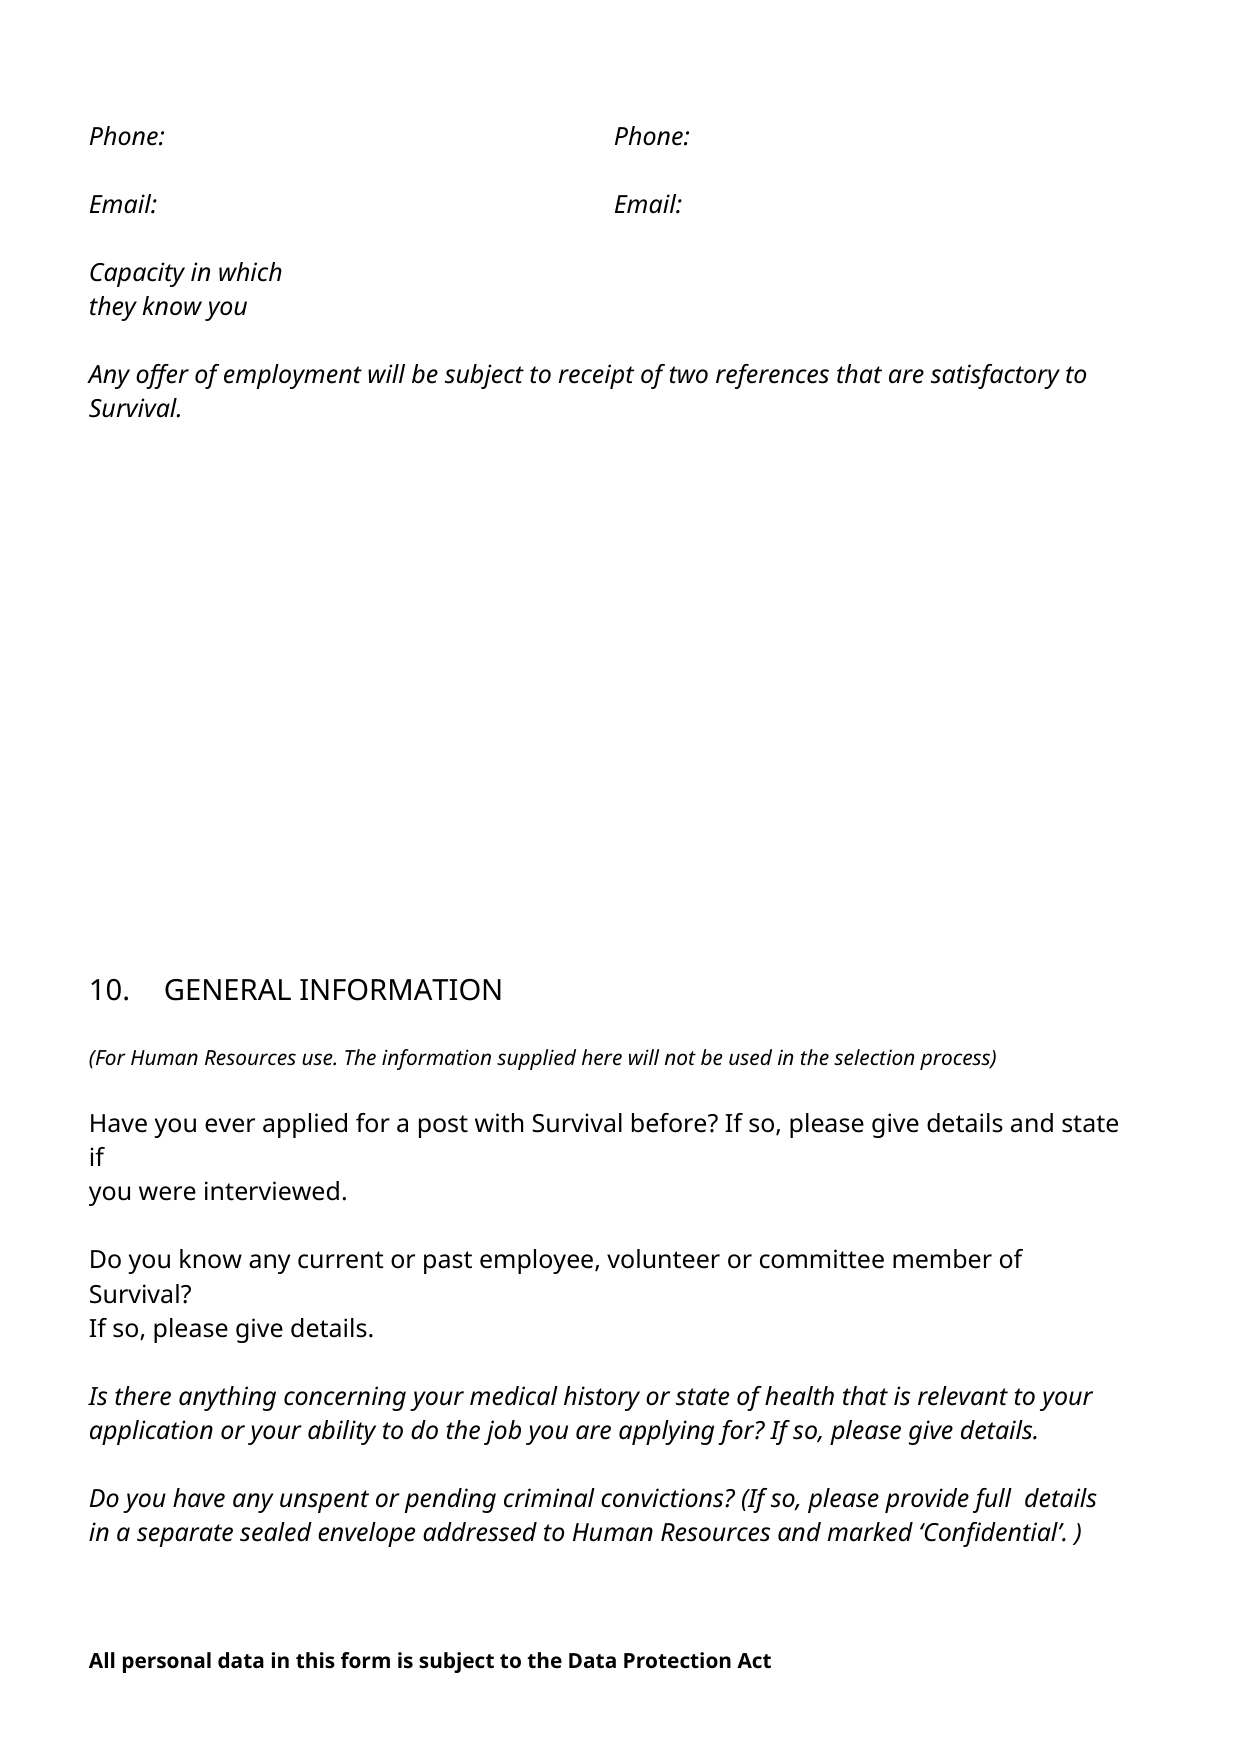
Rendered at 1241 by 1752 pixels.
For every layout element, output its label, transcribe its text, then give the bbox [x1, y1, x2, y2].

text Capacity in which [89, 254, 1122, 288]
text Any offer of employment will be subject to receipt of two references that are satisfactory to Survival. [89, 357, 1122, 425]
text Phone: Phone: [89, 118, 1122, 152]
text Have you ever applied for a post with Survival before? If so, please give details and state if you were interviewed. [89, 1106, 1122, 1208]
text Do you have any unspent or pending criminal convictions? (If so, please provide full details in a separate sealed envelope addressed to Human Resources and marked ‘Confidential’. ) [89, 1481, 1122, 1549]
text Do you know any current or past employee, volunteer or committee member of Survival? If so, please give details. [89, 1242, 1122, 1344]
text Is there anything concerning your medical history or state of health that is relevant to your application or your ability to do the job you are applying for? If so, please give details. [89, 1378, 1122, 1447]
list GENERAL INFORMATION [89, 970, 1122, 1009]
text they know you [89, 288, 1122, 322]
text Email: Email: [89, 186, 1122, 220]
text (For Human Resources use. The information supplied here will not be used in the selection process) [89, 1043, 1122, 1072]
